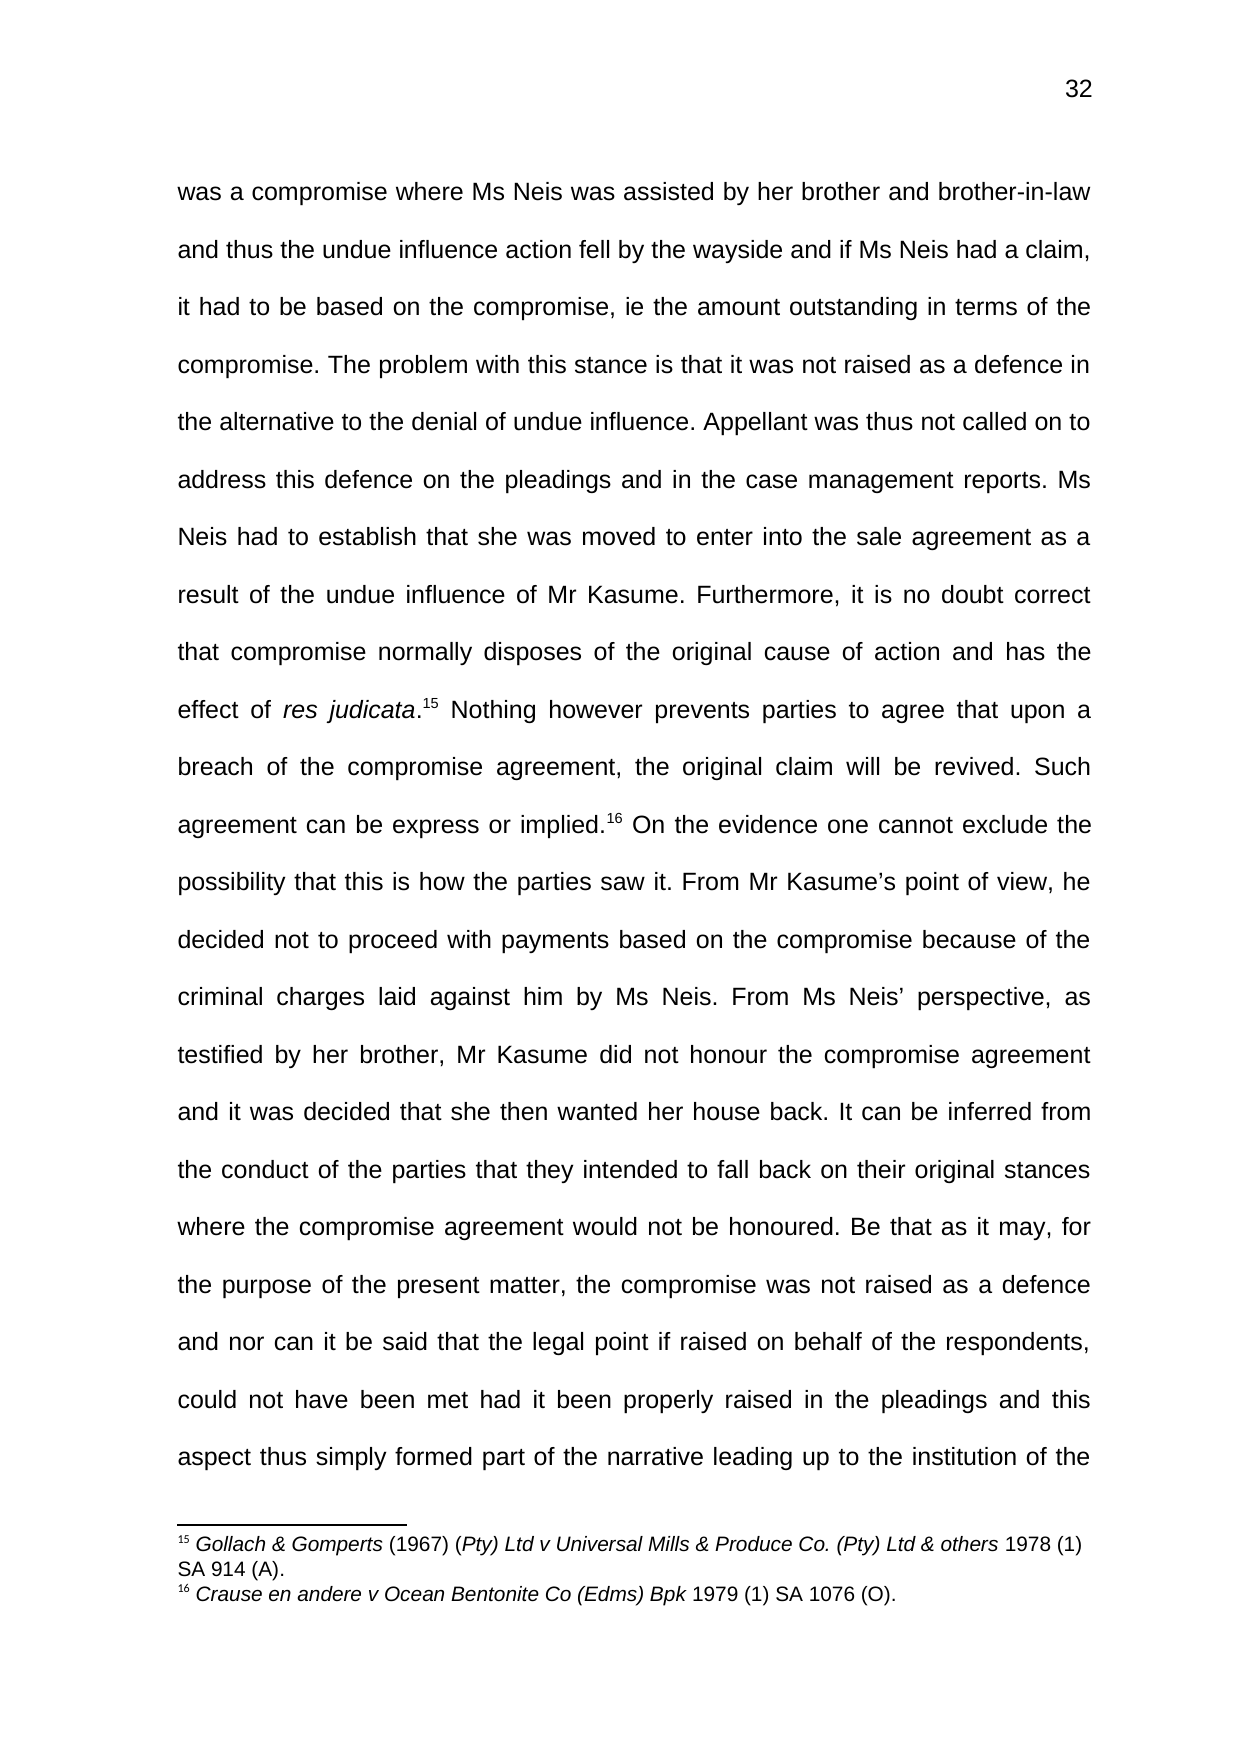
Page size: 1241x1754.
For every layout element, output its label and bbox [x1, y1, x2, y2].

text [177, 177, 1092, 1471]
